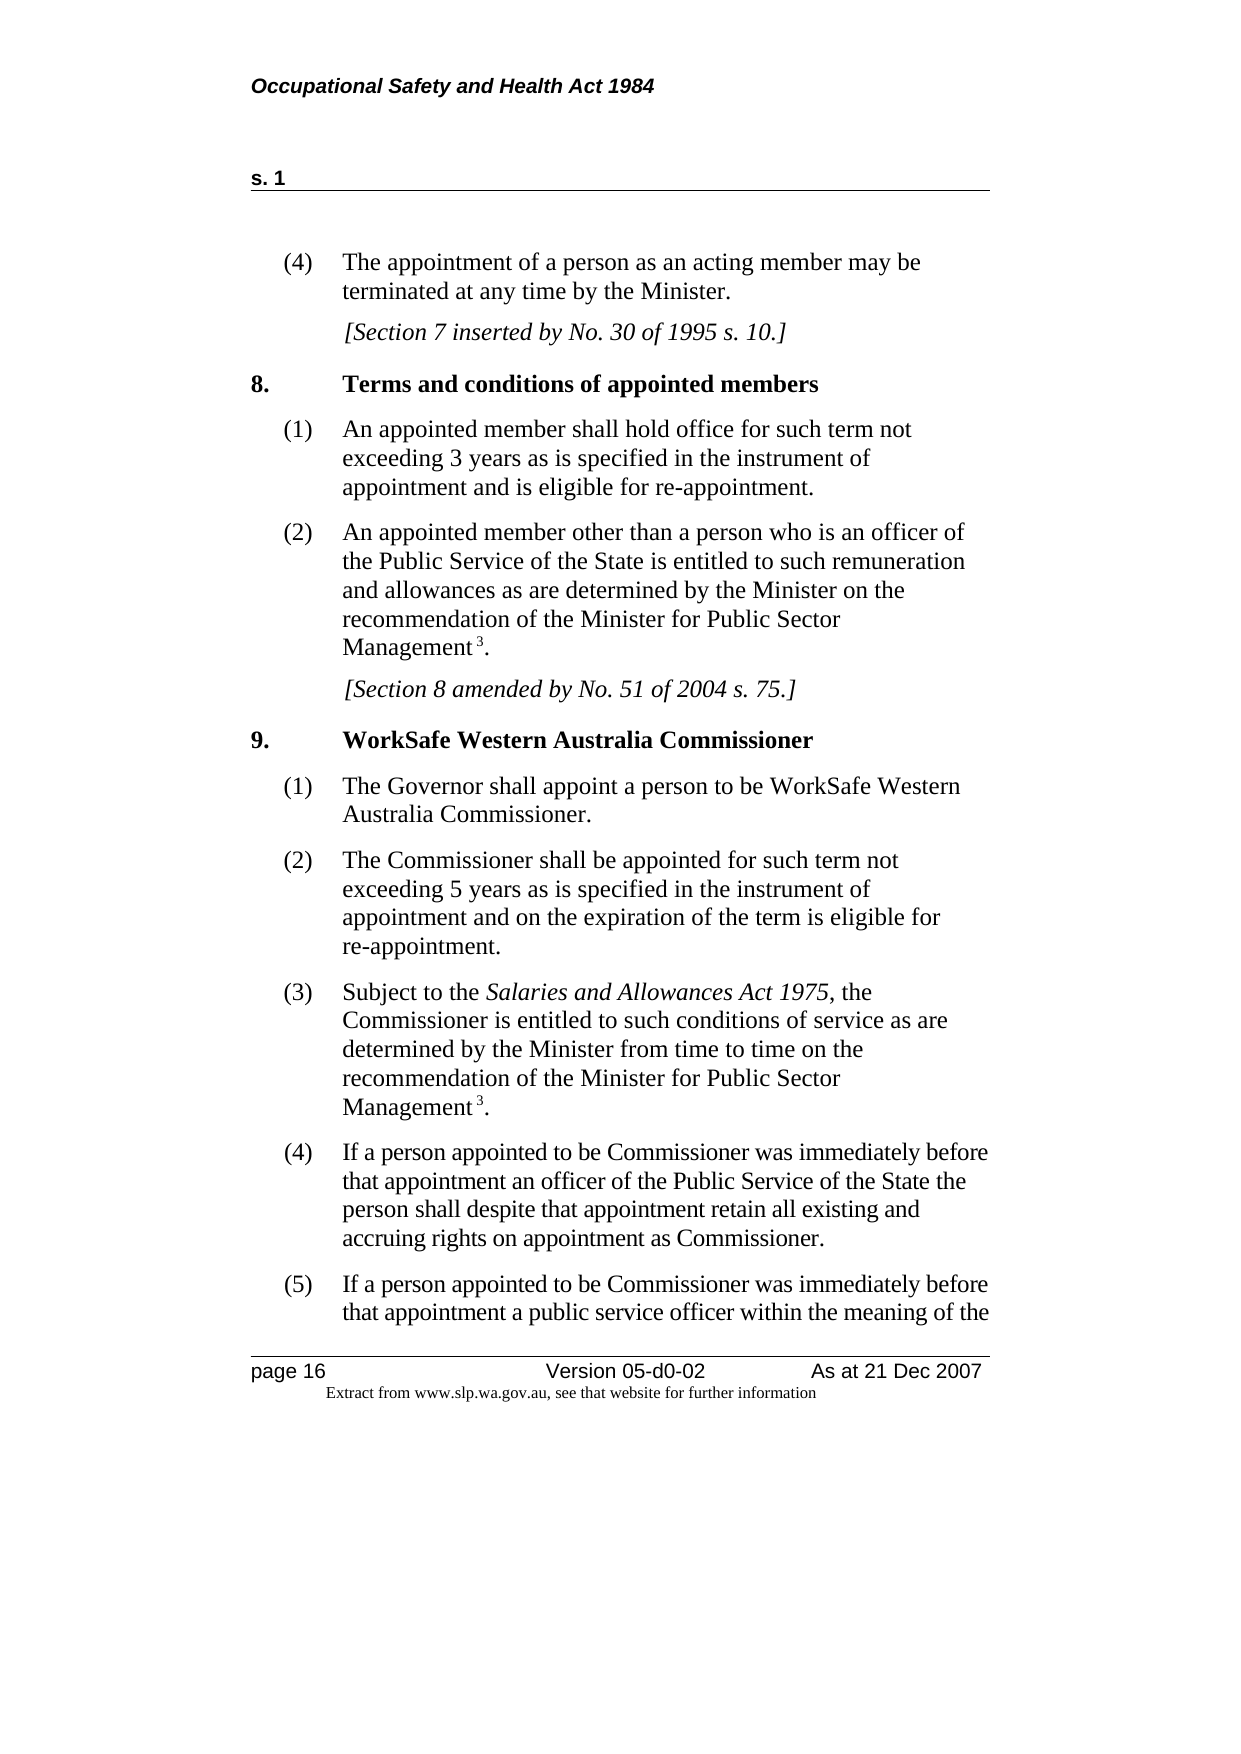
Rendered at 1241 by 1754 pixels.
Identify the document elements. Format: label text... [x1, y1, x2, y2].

subtitle 9. WorkSafe Western Australia Commissioner [251, 725, 990, 754]
text [Section 8 amended by No. 51 of 2004 s. 75.] [251, 674, 990, 702]
text (1) An appointed member shall hold office for such term not exceeding 3 years as is specified in the instrument of appointment and is eligible for re-appointment. [251, 414, 990, 501]
text (4) The appointment of a person as an acting member may be terminated at any time by the Minister. [251, 247, 990, 305]
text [251, 1269, 990, 1326]
text (2) An appointed member other than a person who is an officer of the Public Service of the State is entitled to such remuneration and allowances as are determined by the Minister on the recommendation of the Minister for Public Sector Management 3. [251, 517, 990, 661]
text (1) The Governor shall appoint a person to be WorkSafe Western Australia Commissioner. [251, 771, 990, 828]
subtitle 8. Terms and conditions of appointed members [251, 369, 990, 398]
text (2) The Commissioner shall be appointed for such term not exceeding 5 years as is specified in the instrument of appointment and on the expiration of the term is eligible for re-appointment. [251, 845, 990, 960]
text (4) If a person appointed to be Commissioner was immediately before that appointment an officer of the Public Service of the State the person shall despite that appointment retain all existing and accruing rights on appointment as Commissioner. [251, 1137, 990, 1252]
text (3) Subject to the Salaries and Allowances Act 1975, the Commissioner is entitled to such conditions of service as are determined by the Minister from time to time on the recommendation of the Minister for Public Sector Management 3. [251, 977, 990, 1120]
text [Section 7 inserted by No. 30 of 1995 s. 10.] [251, 317, 990, 346]
